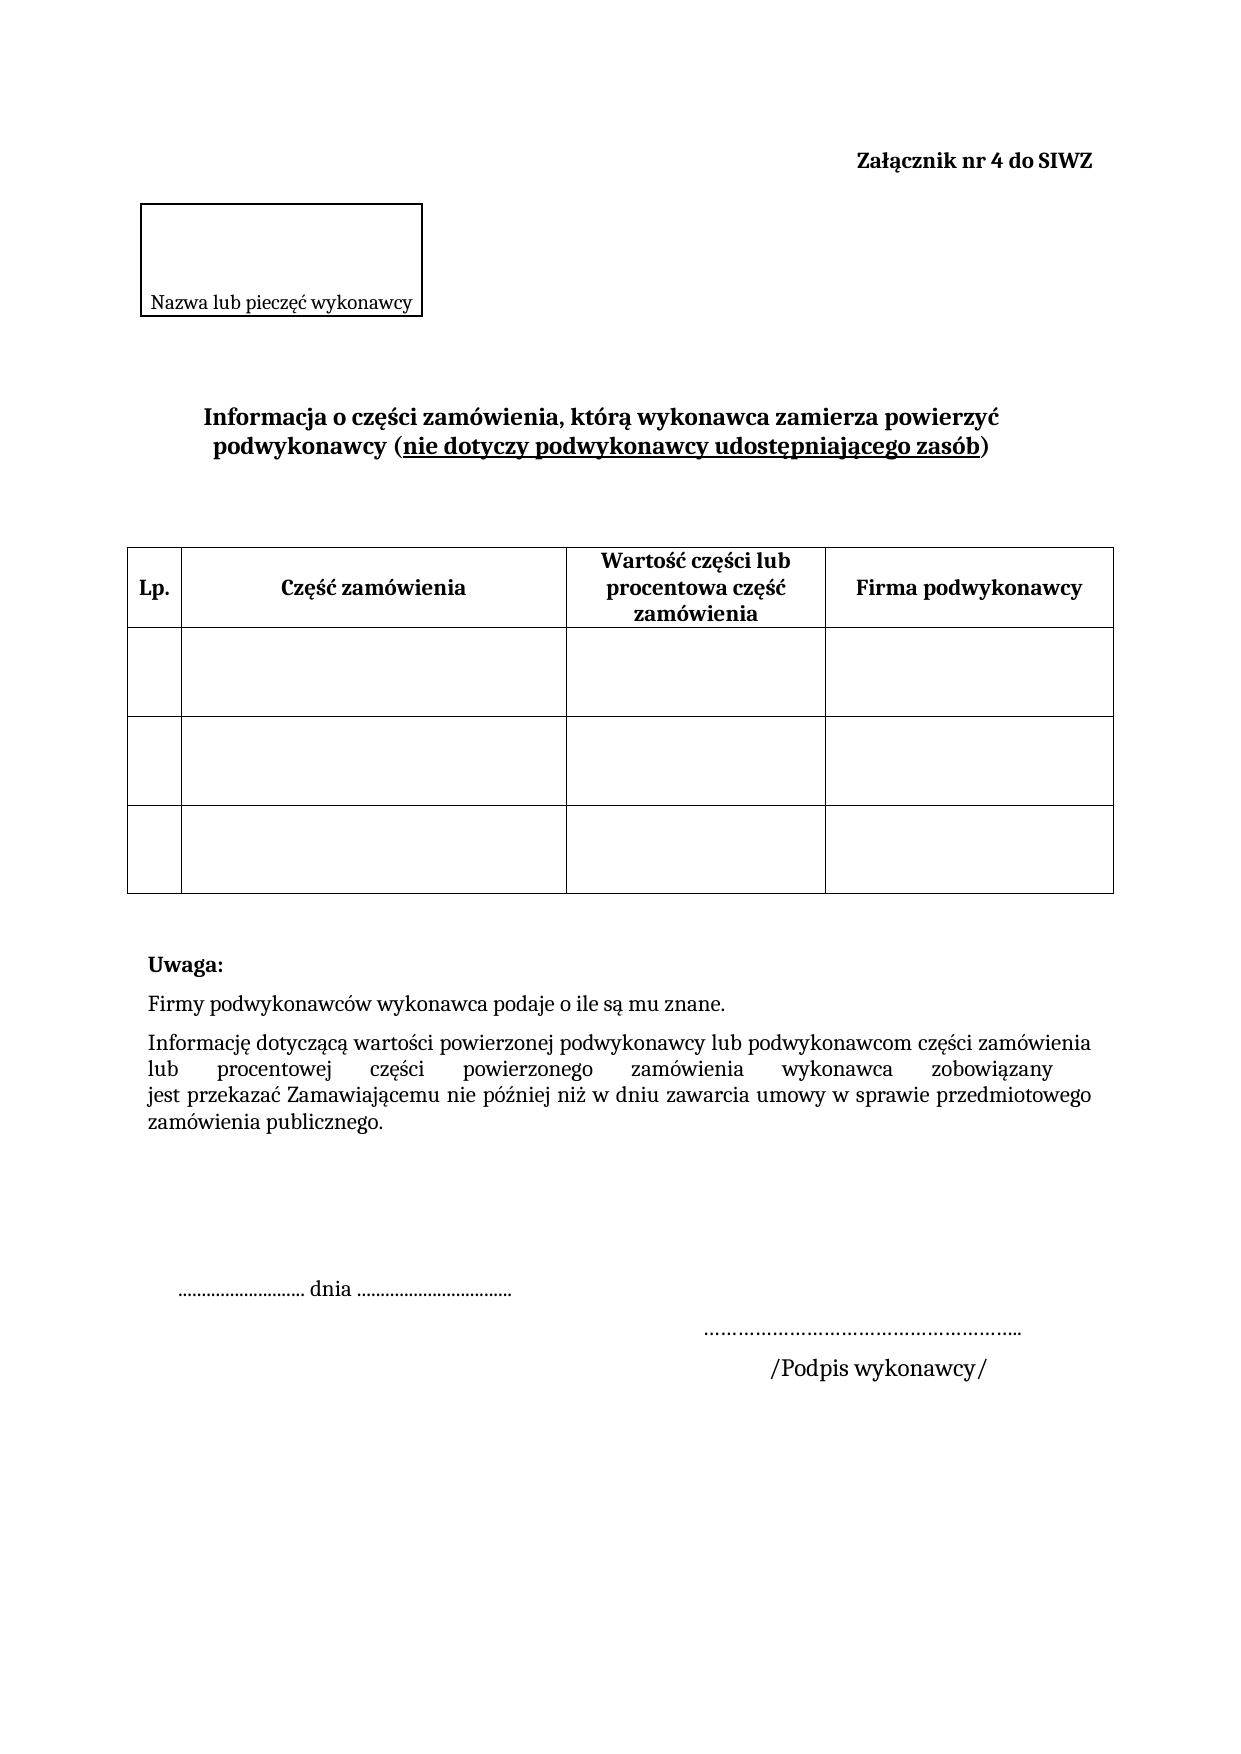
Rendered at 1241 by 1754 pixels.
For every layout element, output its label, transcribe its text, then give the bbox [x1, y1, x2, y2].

text Informację dotyczącą wartości powierzonej podwykonawcy lub podwykonawcom części zamówienia lub procentowej części powierzonego zamówienia wykonawca zobowiązany jest przekazać Zamawiającemu nie później niż w dniu zawarcia umowy w sprawie przedmiotowego zamówienia publicznego. [148, 1029, 1093, 1135]
subtitle Załącznik nr 4 do SIWZ [148, 148, 1093, 174]
table_cell [128, 806, 181, 893]
table_cell [128, 628, 181, 716]
table_cell [128, 717, 181, 804]
text ........................... dnia ................................. [148, 1276, 1093, 1302]
table_header Firma podwykonawcy [826, 548, 1113, 627]
text Uwaga: [148, 952, 1093, 978]
text /Podpis wykonawcy/ [664, 1354, 1093, 1383]
table_cell [826, 717, 1113, 804]
text Firmy podwykonawców wykonawca podaje o ile są mu znane. [148, 991, 1093, 1017]
table_header Część zamówienia [182, 548, 566, 627]
table_cell [826, 628, 1113, 716]
table_cell [182, 628, 566, 716]
table_cell [567, 806, 825, 893]
table_header Lp. [128, 548, 181, 627]
table_cell [826, 806, 1113, 893]
text Informacja o części zamówienia, którą wykonawca zamierza powierzyć [110, 403, 1093, 432]
table_cell [567, 628, 825, 716]
text podwykonawcy (nie dotyczy podwykonawcy udostępniającego zasób) [110, 432, 1093, 461]
table_header Wartość części lub procentowa część zamówienia [567, 548, 825, 627]
table_cell [182, 806, 566, 893]
table_cell [567, 717, 825, 804]
text ……………………………………………….. [148, 1315, 1093, 1341]
table_header Nazwa lub pieczęć wykonawcy [142, 205, 421, 315]
table_cell [182, 717, 566, 804]
